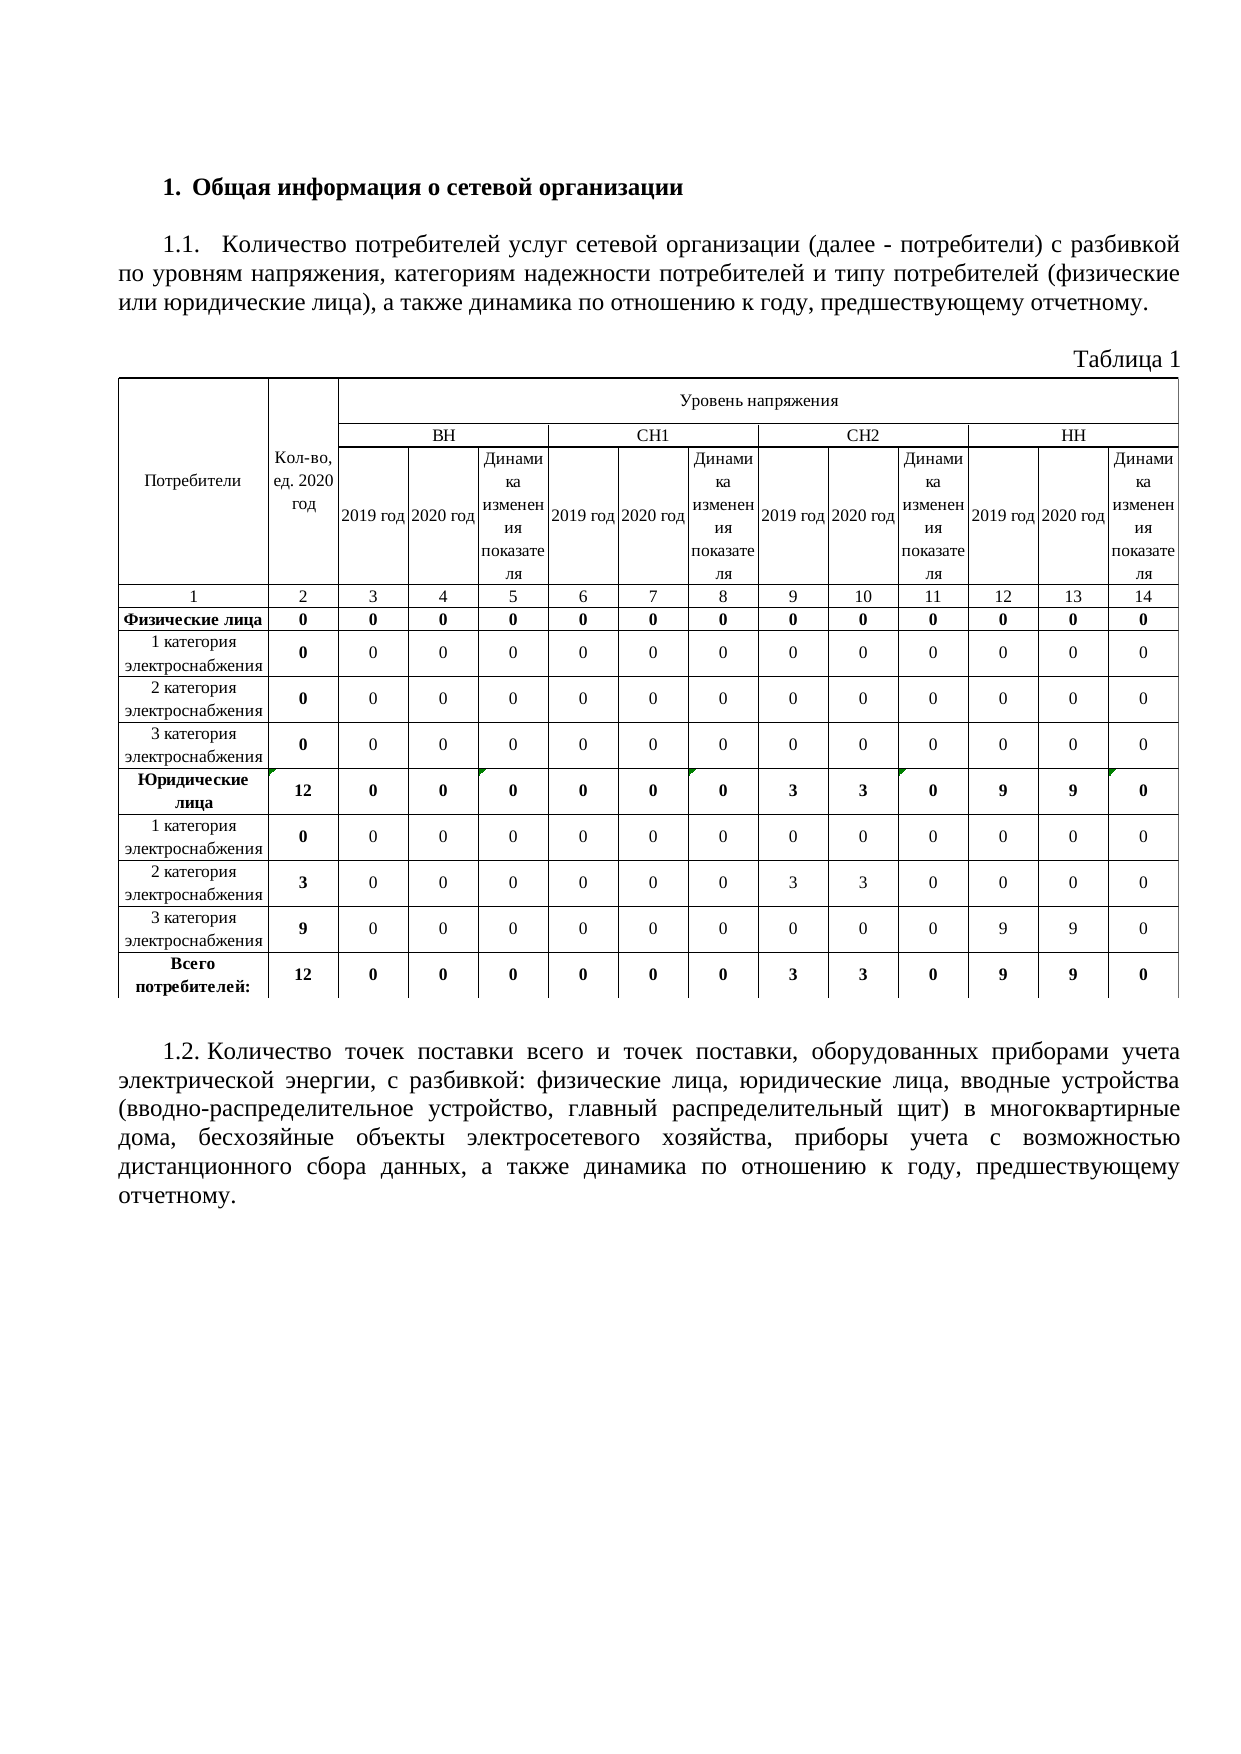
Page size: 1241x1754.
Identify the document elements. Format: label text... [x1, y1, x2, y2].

list Количество точек поставки всего и точек поставки, оборудованных приборами учета электрической энергии, с разбивкой физические лица, юридические лица, вводные устройства (вводно-распределительное устройство, главный распределительный щит) в многоквартирные дома, бесхозяйные объекты электросетевого хозяйства, приборы учета с возможностью дистанционного сбора данных, а также динамика по отношению к году, предшествующему отчетному. [118, 1036, 1181, 1208]
list Общая информация о сетевой организации [118, 172, 1181, 201]
text Таблица 1 [118, 344, 1181, 373]
list Количество потребителей услуг сетевой организации (далее - потребители) с разбивкой по уровням напряжения, категориям надежности потребителей и типу потребителей (физические или юридические лица), а также динамика по отношению к году, предшествующему отчетному. [118, 229, 1181, 316]
